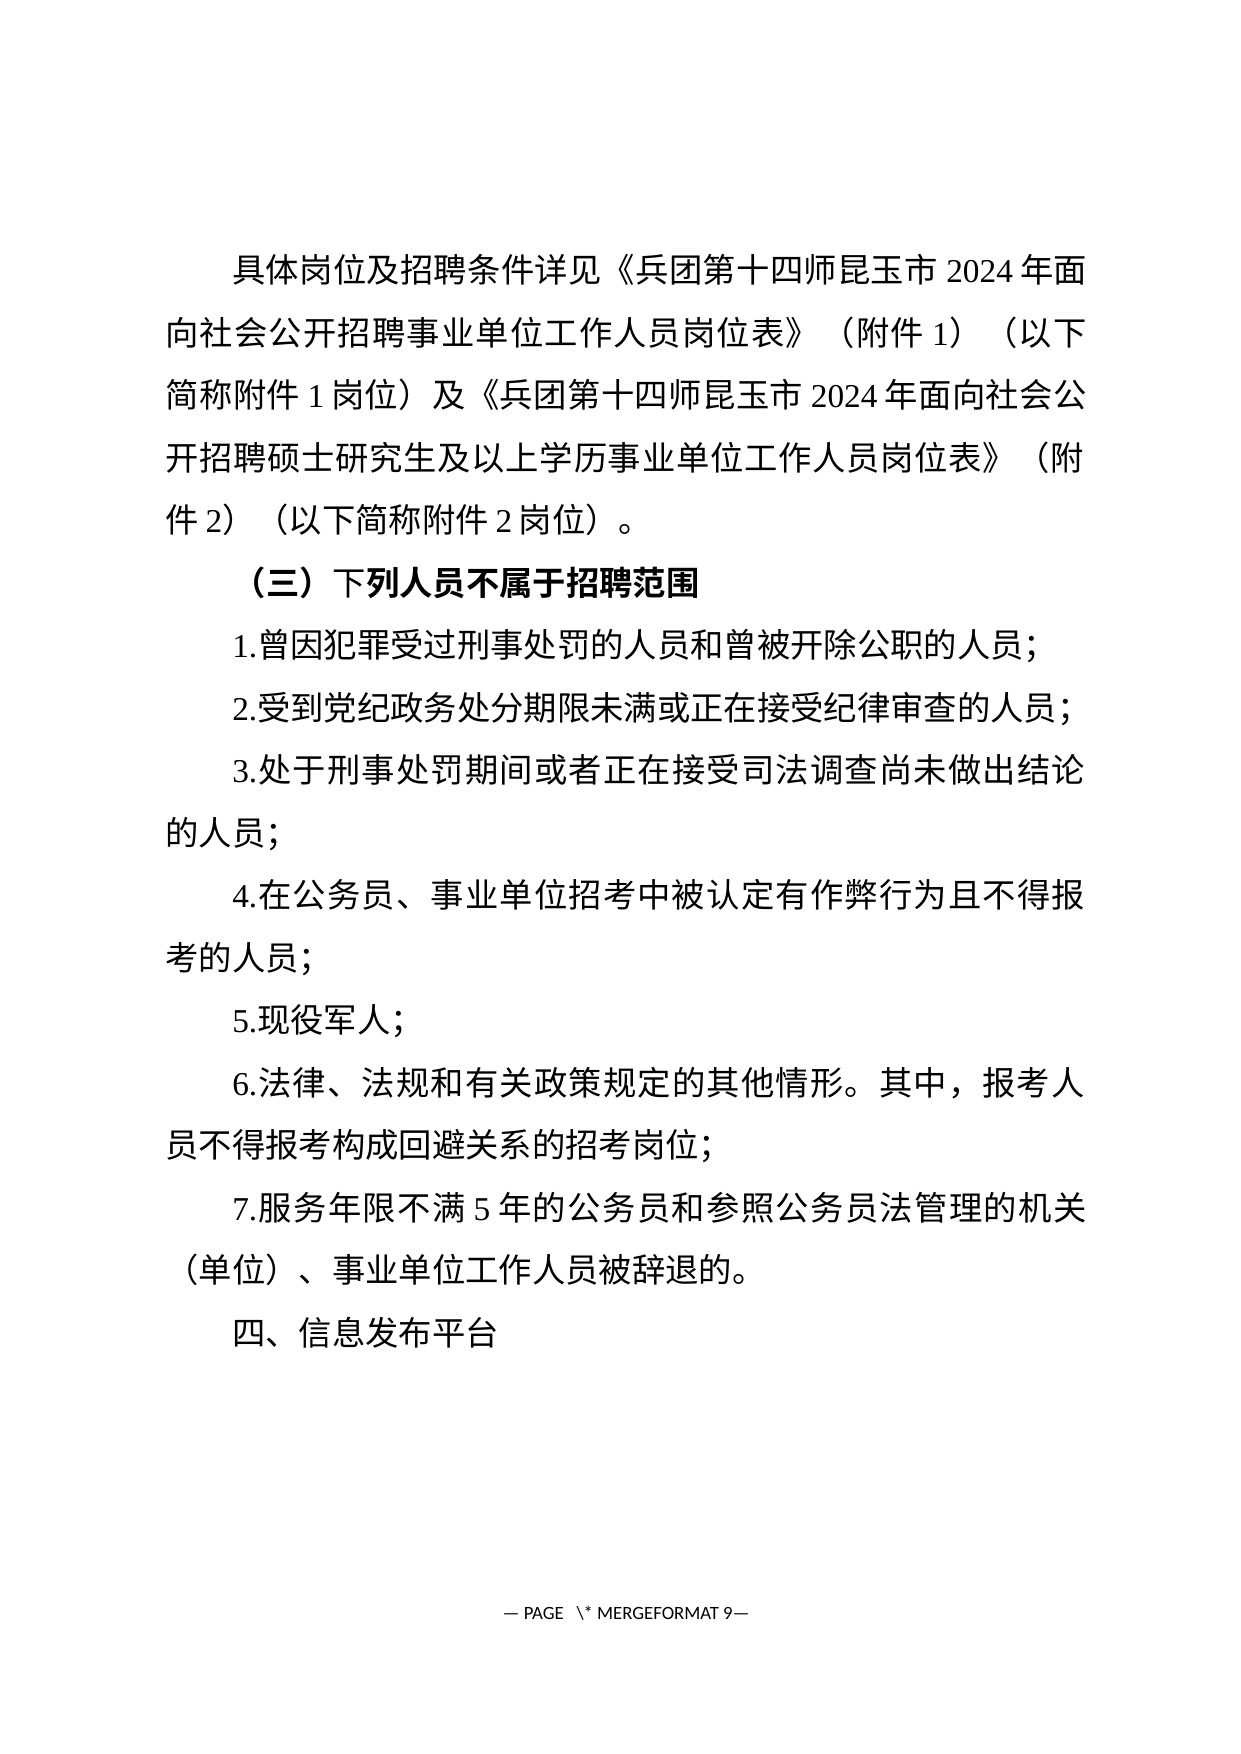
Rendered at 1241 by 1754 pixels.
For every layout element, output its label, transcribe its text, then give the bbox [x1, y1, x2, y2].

text 5.现役军人； [165, 983, 1087, 1045]
text 6.法律、法规和有关政策规定的其他情形。其中，报考人员不得报考构成回避关系的招考岗位； [165, 1045, 1087, 1170]
text 1.曾因犯罪受过刑事处罚的人员和曾被开除公职的人员； [165, 608, 1087, 670]
text （三）下列人员不属于招聘范围 [165, 545, 1087, 608]
text 3.处于刑事处罚期间或者正在接受司法调查尚未做出结论的人员； [165, 733, 1087, 858]
text 四、信息发布平台 [165, 1295, 1087, 1358]
text 2.受到党纪政务处分期限未满或正在接受纪律审查的人员； [165, 670, 1087, 733]
text 具体岗位及招聘条件详见《兵团第十四师昆玉市2024年面向社会公开招聘事业单位工作人员岗位表》（附件1）（以下简称附件1岗位）及《兵团第十四师昆玉市2024年面向社会公开招聘硕士研究生及以上学历事业单位工作人员岗位表》（附件2）（以下简称附件2岗位）。 [165, 233, 1087, 545]
text 4.在公务员、事业单位招考中被认定有作弊行为且不得报考的人员； [165, 858, 1087, 983]
text 7.服务年限不满5年的公务员和参照公务员法管理的机关（单位）、事业单位工作人员被辞退的。 [165, 1170, 1087, 1295]
